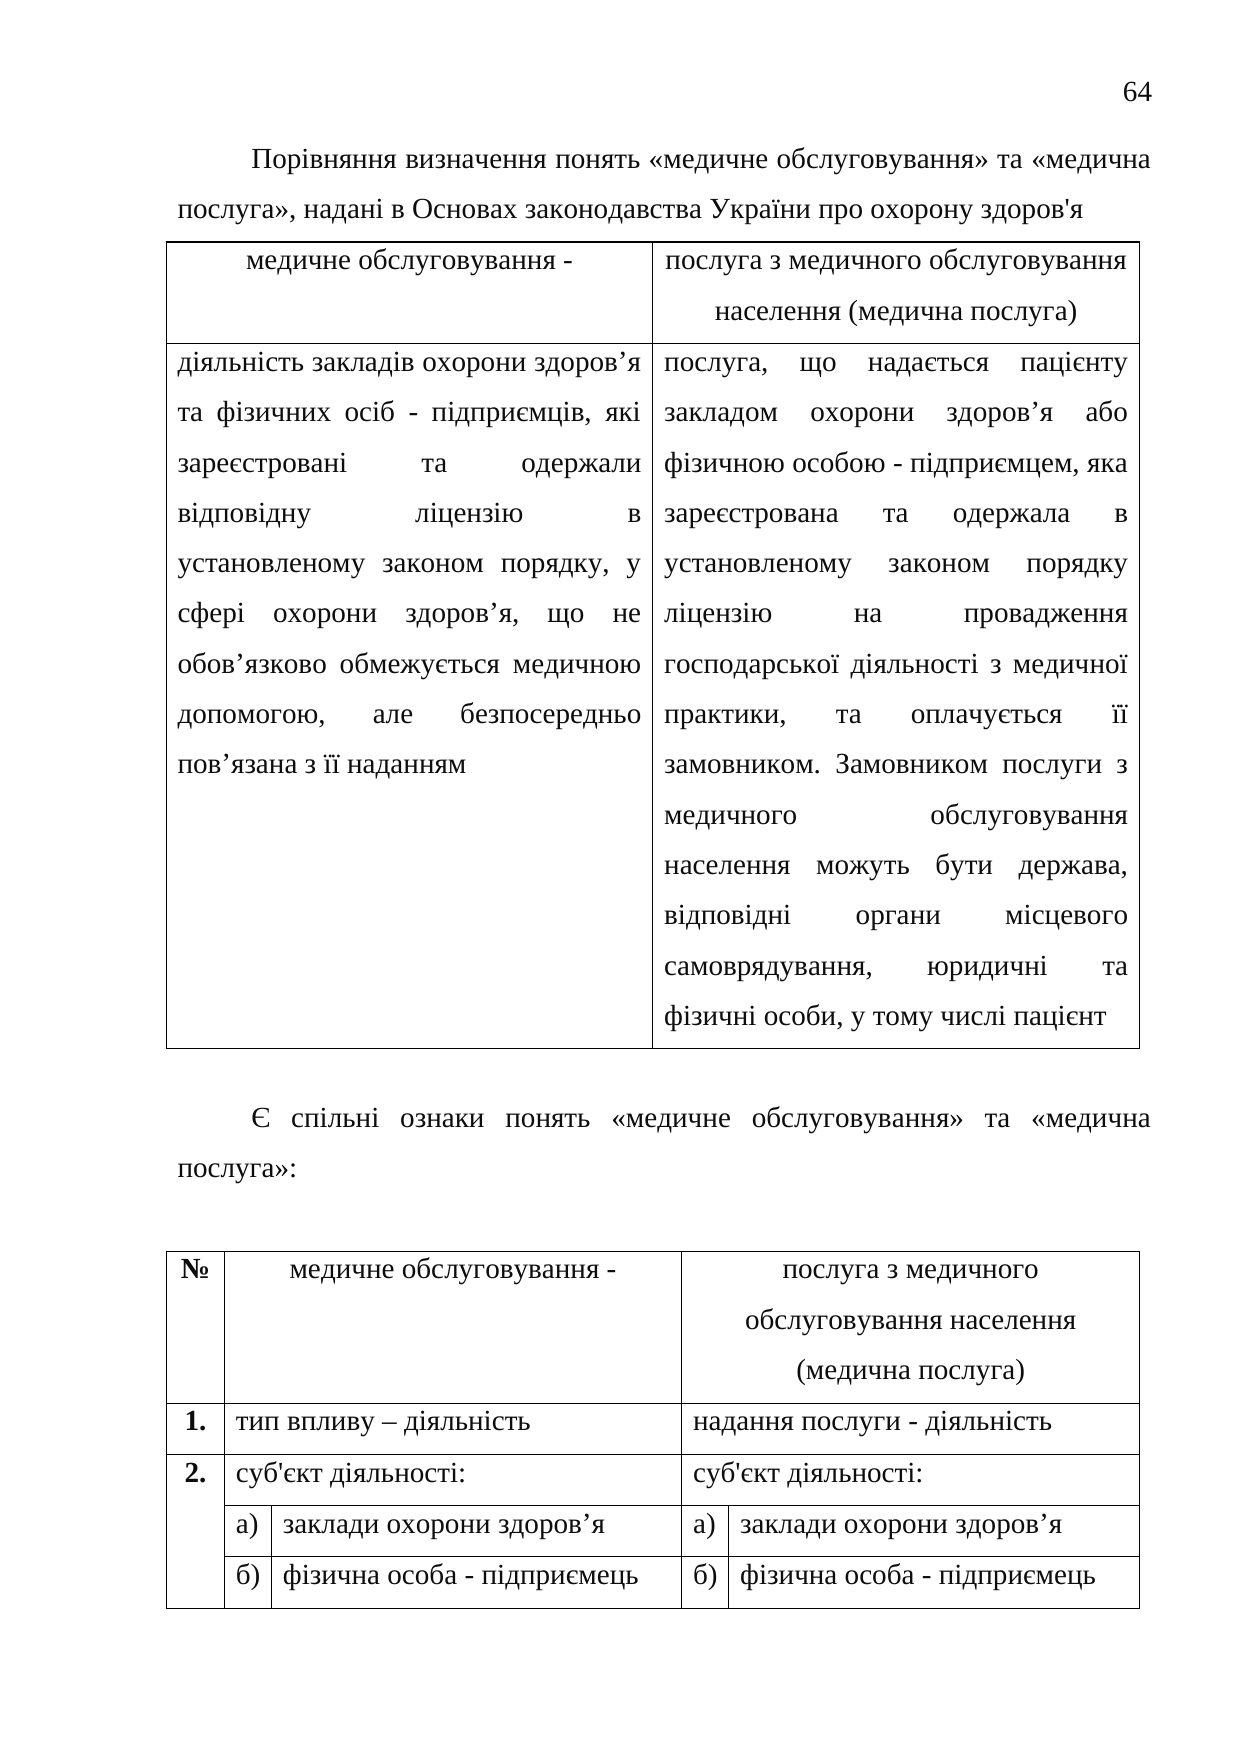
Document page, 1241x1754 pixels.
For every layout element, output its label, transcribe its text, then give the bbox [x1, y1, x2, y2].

table_cell фізична особа - підприємець [272, 1557, 681, 1607]
table_cell а) [225, 1506, 271, 1556]
table_cell суб'єкт діяльності: [682, 1455, 1139, 1505]
table_cell діяльність закладів охорони здоров’я та фізичних осіб - підприємців, які зареєстровані та одержали відповідну ліцензію в установленому законом порядку, у сфері охорони здоров’я, що не обов’язково обмежується медичною допомогою, але безпосередньо пов’язана з її наданням [167, 344, 652, 1048]
table_cell фізична особа - підприємець [729, 1557, 1139, 1607]
table_cell а) [682, 1506, 728, 1556]
table_cell 1. [167, 1404, 224, 1454]
table_header № [167, 1252, 224, 1402]
table_cell б) [682, 1557, 728, 1607]
table_header послуга з медичного обслуговування населення (медична послуга) [682, 1252, 1139, 1402]
table_cell б) [225, 1557, 271, 1607]
text Є спільні ознаки понять «медичне обслуговування» та «медична послуга»: [177, 1100, 1152, 1183]
table_header медичне обслуговування - [167, 243, 652, 343]
table_cell 2. [167, 1455, 224, 1607]
table_cell заклади охорони здоров’я [729, 1506, 1139, 1556]
text Порівняння визначення понять «медичне обслуговування» та «медична послуга», надані в Основах законодавства України про охорону здоров'я [177, 141, 1152, 225]
table_cell надання послуги - діяльність [682, 1404, 1139, 1454]
table_cell послуга, що надається пацієнту закладом охорони здоров’я або фізичною особою - підприємцем, яка зареєстрована та одержала в установленому законом порядку ліцензію на провадження господарської діяльності з медичної практики, та оплачується її замовником. Замовником послуги з медичного обслуговування населення можуть бути держава, відповідні органи місцевого самоврядування, юридичні та фізичні особи, у тому числі пацієнт [653, 344, 1139, 1048]
table_cell суб'єкт діяльності: [225, 1455, 681, 1505]
table_cell заклади охорони здоров’я [272, 1506, 681, 1556]
table_header медичне обслуговування - [225, 1252, 681, 1402]
table_header послуга з медичного обслуговування населення (медична послуга) [653, 243, 1139, 343]
table_cell тип впливу – діяльність [225, 1404, 681, 1454]
